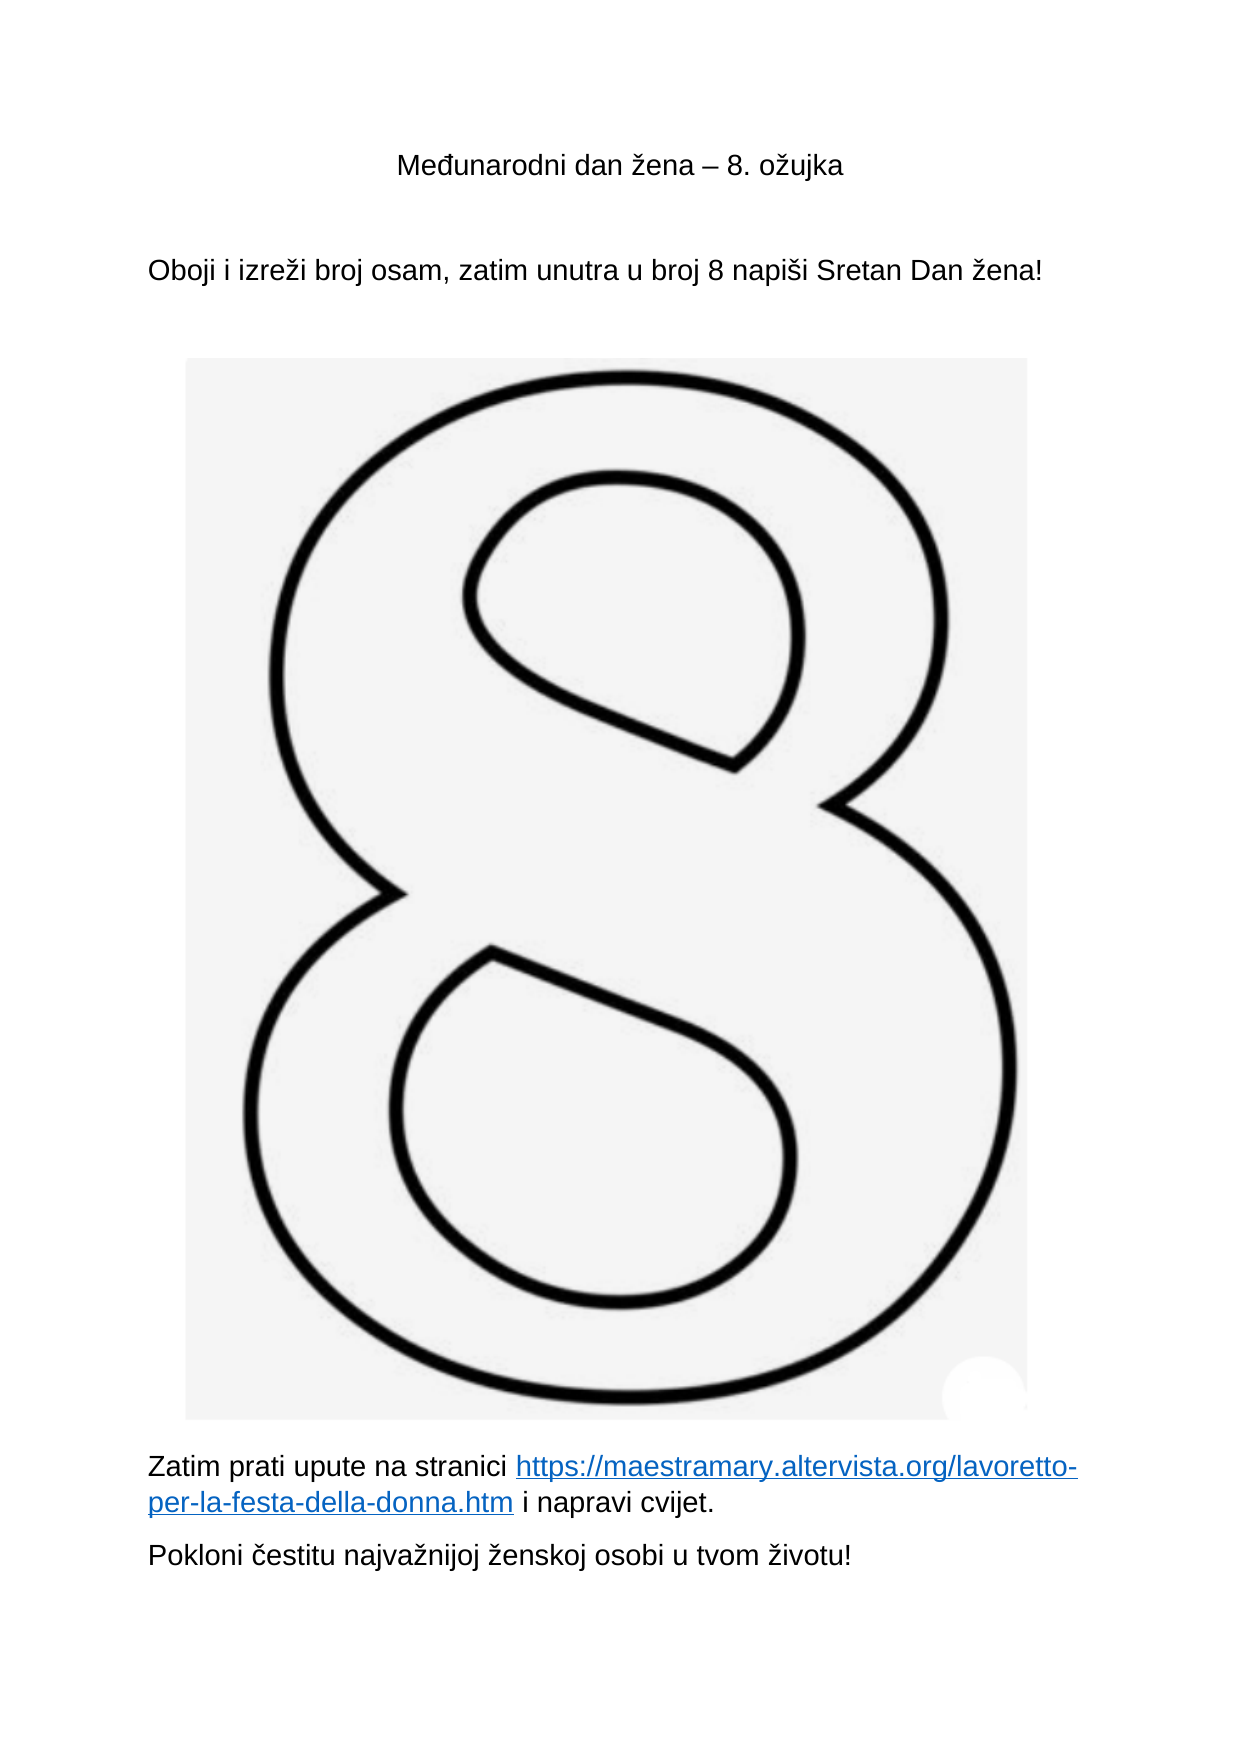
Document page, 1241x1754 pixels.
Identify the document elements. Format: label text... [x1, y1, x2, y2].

text Zatim prati upute na stranici https://maestramary.altervista.org/lavoretto-per-la-festa-della-donna.htm i napravi cvijet. [148, 1448, 1093, 1518]
text Oboji i izreži broj osam, zatim unutra u broj 8 napiši Sretan Dan žena! [148, 253, 1093, 287]
picture [177, 358, 1064, 1430]
text Međunarodni dan žena – 8. ožujka [148, 148, 1093, 181]
text Pokloni čestitu najvažnijoj ženskoj osobi u tvom životu! [148, 1537, 1093, 1571]
